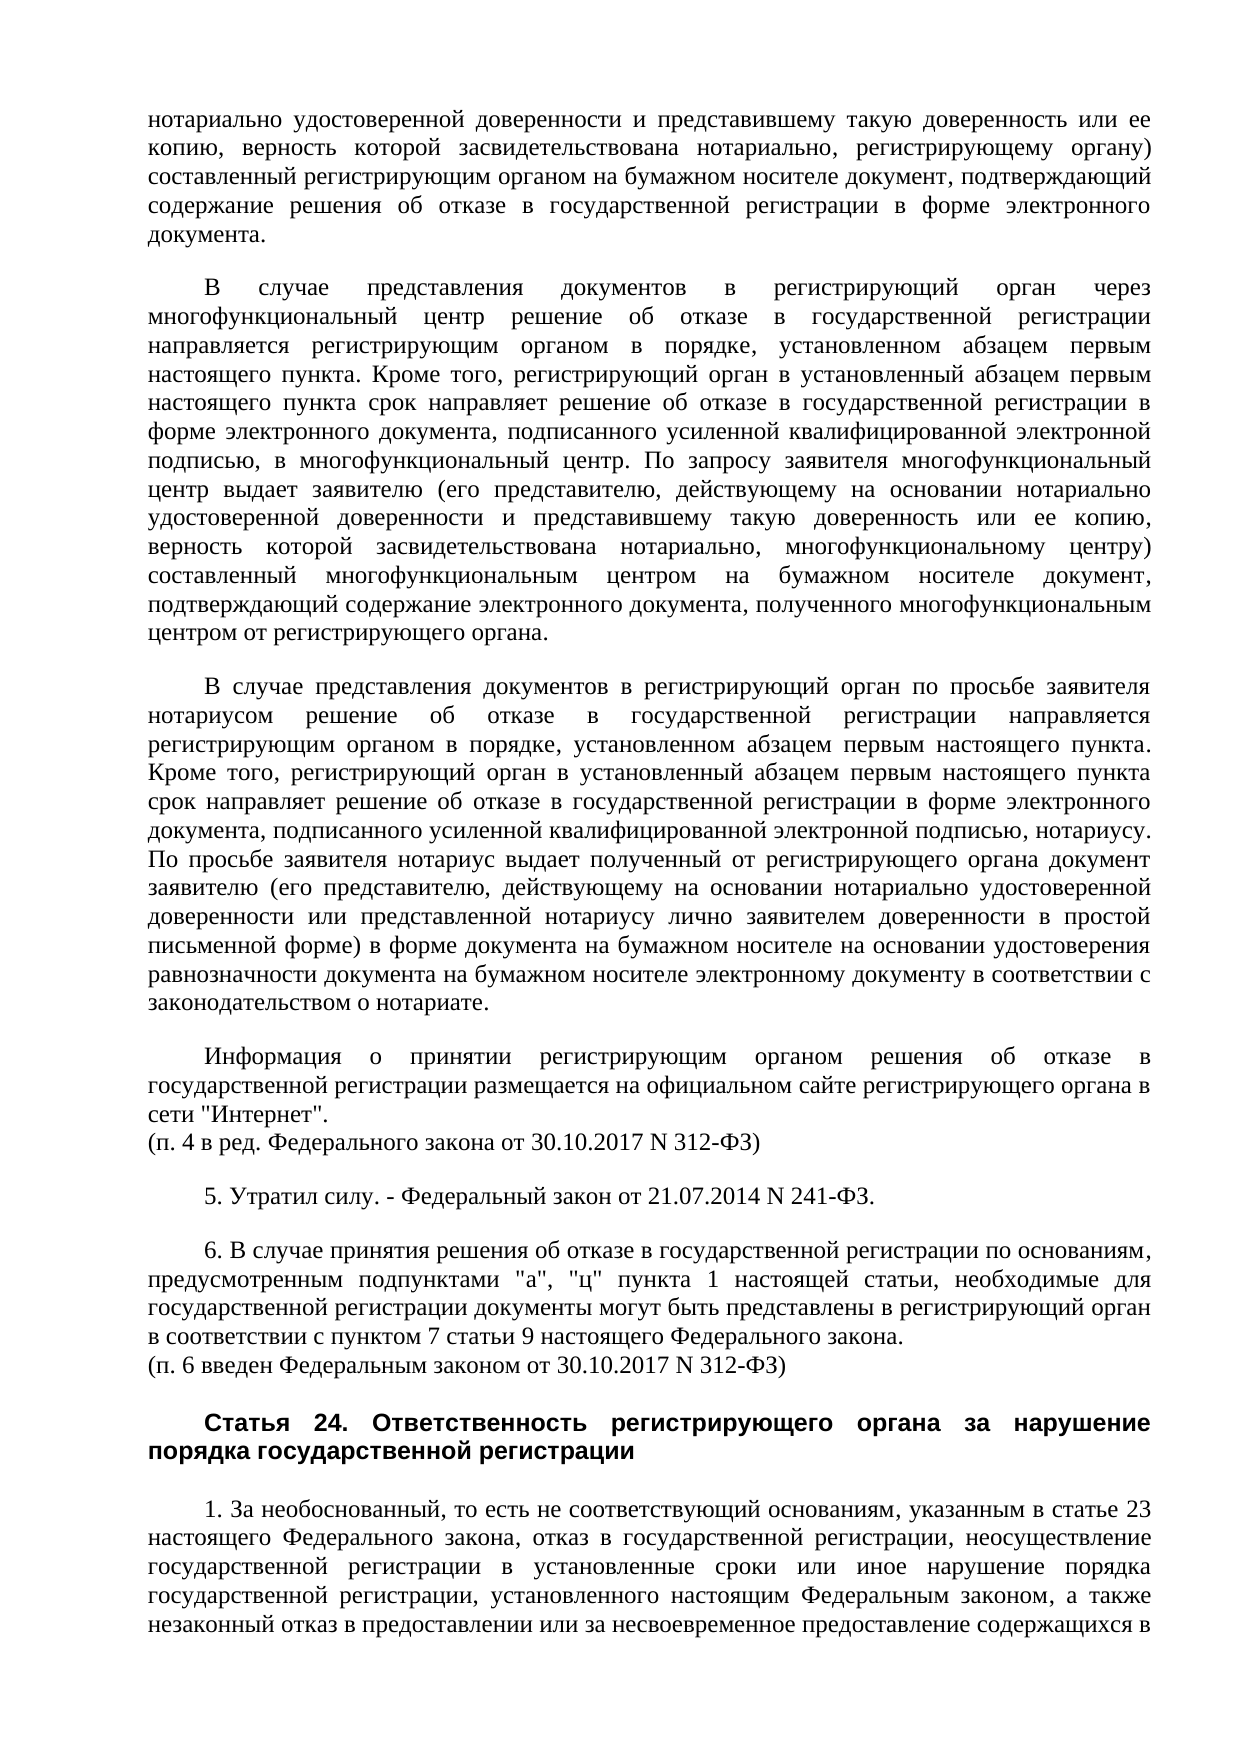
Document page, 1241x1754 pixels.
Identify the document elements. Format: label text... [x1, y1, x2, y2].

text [148, 1494, 1152, 1637]
text Информация о принятии регистрирующим органом решения об отказе в государственной регистрации размещается на официальном сайте регистрирующего органа в сети "Интернет". [148, 1041, 1152, 1127]
text 6. В случае принятия решения об отказе в государственной регистрации по основаниям, предусмотренным подпунктами "а", "ц" пункта 1 настоящей статьи, необходимые для государственной регистрации документы могут быть представлены в регистрирующий орган в соответствии с пунктом 7 статьи 9 настоящего Федерального закона. [148, 1235, 1152, 1350]
text (п. 4 в ред. Федерального закона от 30.10.2017 N 312-ФЗ) [148, 1127, 1152, 1156]
text 5. Утратил силу. - Федеральный закон от 21.07.2014 N 241-ФЗ. [148, 1181, 1152, 1210]
text (п. 6 введен Федеральным законом от 30.10.2017 N 312-ФЗ) [148, 1350, 1152, 1379]
text В случае представления документов в регистрирующий орган по просьбе заявителя нотариусом решение об отказе в государственной регистрации направляется регистрирующим органом в порядке, установленном абзацем первым настоящего пункта. Кроме того, регистрирующий орган в установленный абзацем первым настоящего пункта срок направляет решение об отказе в государственной регистрации в форме электронного документа, подписанного усиленной квалифицированной электронной подписью, нотариусу. По просьбе заявителя нотариус выдает полученный от регистрирующего органа документ заявителю (его представителю, действующему на основании нотариально удостоверенной доверенности или представленной нотариусу лично заявителем доверенности в простой письменной форме) в форме документа на бумажном носителе на основании удостоверения равнозначности документа на бумажном носителе электронному документу в соответствии с законодательством о нотариате. [148, 671, 1152, 1016]
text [148, 104, 1152, 247]
text В случае представления документов в регистрирующий орган через многофункциональный центр решение об отказе в государственной регистрации направляется регистрирующим органом в порядке, установленном абзацем первым настоящего пункта. Кроме того, регистрирующий орган в установленный абзацем первым настоящего пункта срок направляет решение об отказе в государственной регистрации в форме электронного документа, подписанного усиленной квалифицированной электронной подписью, в многофункциональный центр. По запросу заявителя многофункциональный центр выдает заявителю (его представителю, действующему на основании нотариально удостоверенной доверенности и представившему такую доверенность или ее копию, верность которой засвидетельствована нотариально, многофункциональному центру) составленный многофункциональным центром на бумажном носителе документ, подтверждающий содержание электронного документа, полученного многофункциональным центром от регистрирующего органа. [148, 272, 1152, 646]
text Статья 24. Ответственность регистрирующего органа за нарушение порядка государственной регистрации [148, 1407, 1152, 1465]
